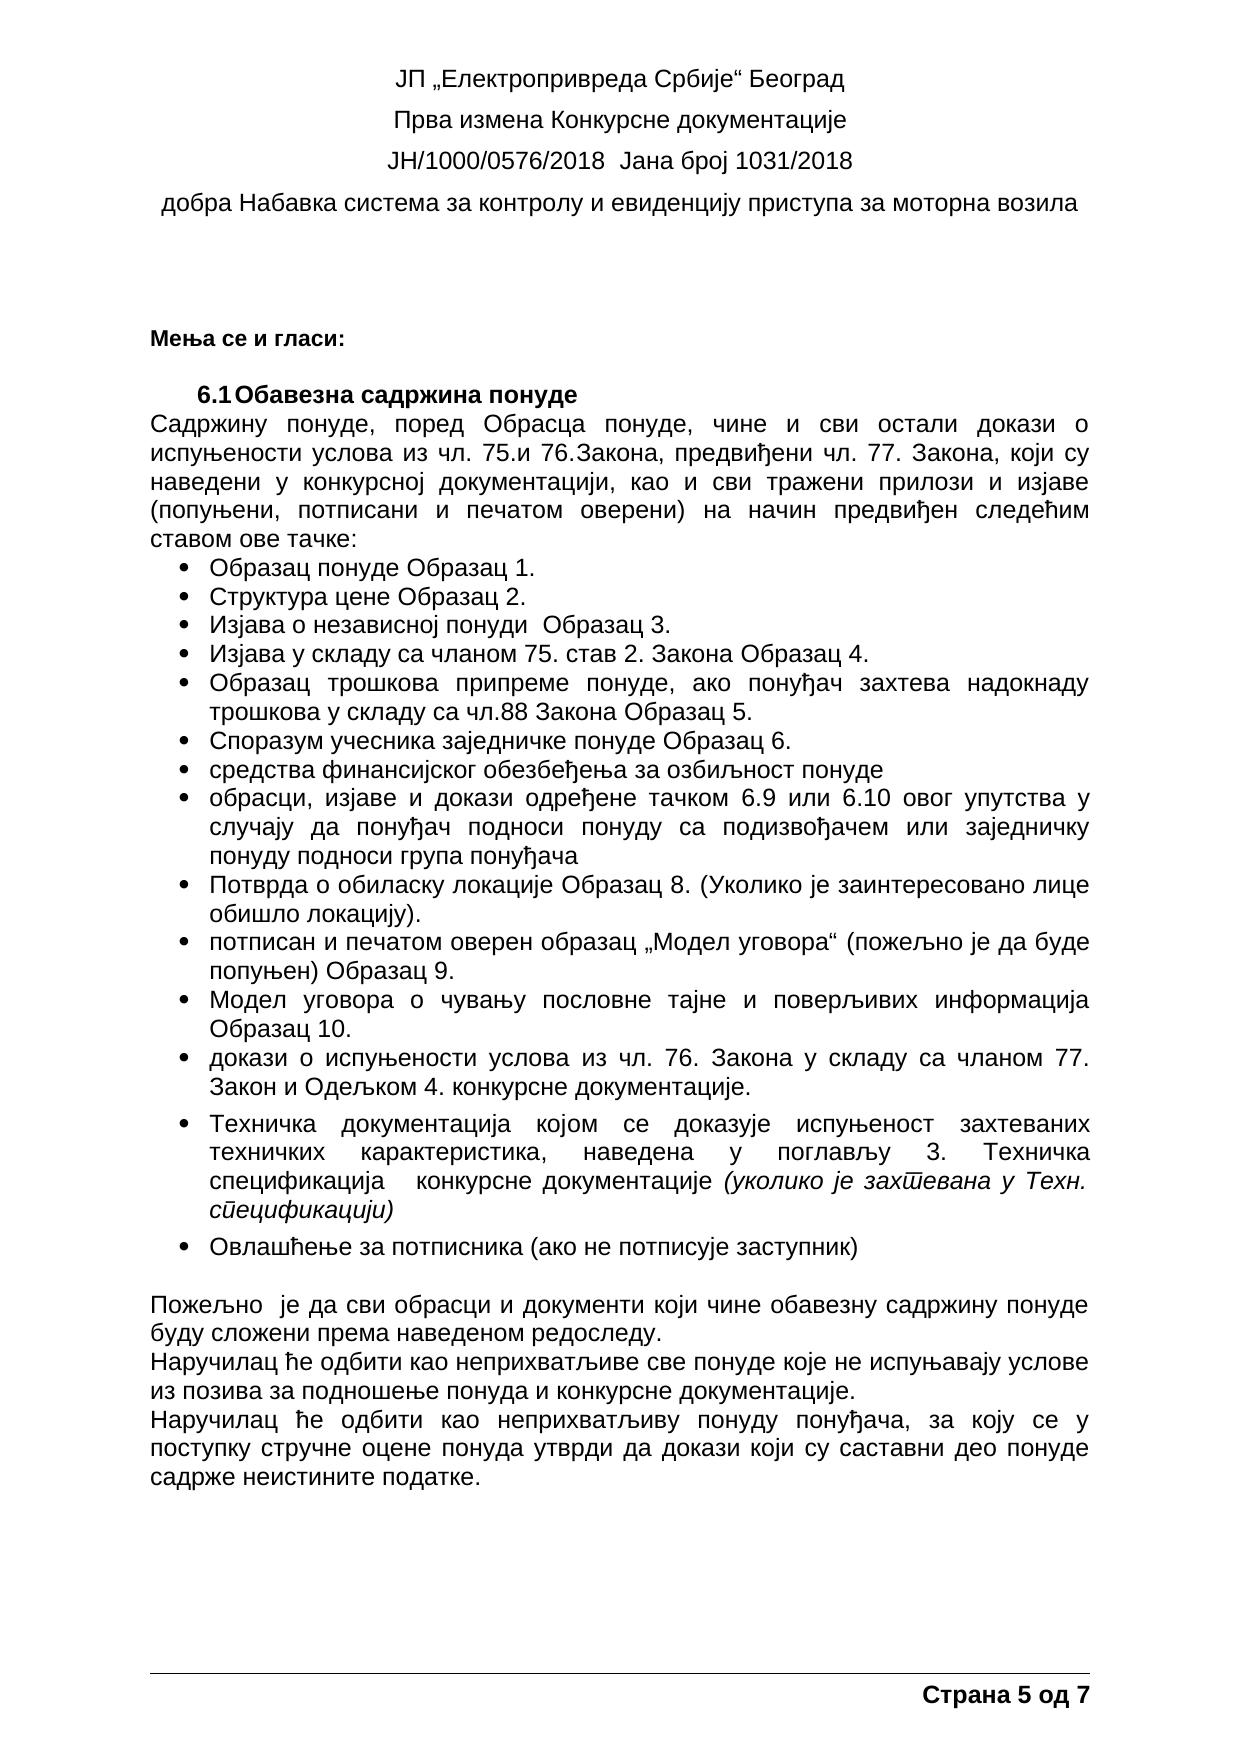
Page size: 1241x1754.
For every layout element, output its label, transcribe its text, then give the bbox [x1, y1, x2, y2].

text Структура цене Образац 2. [179, 582, 1090, 610]
text Пожељно је да сви обрасци и документи који чине обавезну садржину понуде буду сложени према наведеном редоследу. [150, 1289, 1090, 1347]
text Споразум учесника заједничке понуде Образац 6. [179, 726, 1090, 754]
text Наручилац ће одбити као неприхватљиве све понуде које не испуњавају услове из позива за подношење понуда и конкурсне документације. [150, 1347, 1090, 1404]
text Потврда о обиласку локације Образац 8. (Уколико је заинтересовано лице обишло локацију). [179, 870, 1090, 927]
text обрасци, изјаве и докази одређене тачком 6.9 или 6.10 овог упутства у случају да понуђач подноси понуду са подизвођачем или заједничку понуду подноси група понуђача [179, 783, 1090, 870]
text Наручилац ће одбити као неприхватљиву понуду понуђача, за коју се у поступку стручне оцене понуда утврди да докази који су саставни део понуде садрже неистините податке. [150, 1404, 1090, 1491]
text Модел уговора о чувању пословне тајне и поверљивих информација Образац 10. [179, 985, 1090, 1043]
text докази о испуњености услова из чл. 76. Закона у складу са чланом 77. Закон и Одељком 4. конкурсне документације. [179, 1043, 1090, 1100]
list Обавезна садржина понуде [197, 380, 1090, 409]
text Образац трошкова припреме понуде, ако понуђач захтева надокнаду трошкова у складу са чл.88 Закона Образац 5. [179, 668, 1090, 726]
text Техничка документација којом се доказује испуњеност захтеваних техничких карактеристика, наведена у поглављу 3. Техничка спецификација конкурсне документације (уколико је захтевана у Техн. спецификацији) [179, 1108, 1090, 1224]
text потписан и печатом оверен образац „Модел уговора“ (пожељно је да буде попуњен) Образац 9. [179, 927, 1090, 985]
text средства финансијског обезбеђења за озбиљност понуде [179, 754, 1090, 783]
text Изјава о независној понуди Образац 3. [179, 610, 1090, 639]
text Образац понуде Образац 1. [179, 553, 1090, 582]
text Овлашћење за потписника (ако не потписује заступник) [179, 1232, 1090, 1261]
text Мења се и гласи: [150, 325, 1090, 351]
text Садржину понуде, поред Обрасца понуде, чине и сви остали докази о испуњености услова из чл. 75.и 76.Закона, предвиђени чл. 77. Закона, који су наведени у конкурсној документацији, као и сви тражени прилози и изјаве (попуњени, потписани и печатом оверени) на начин предвиђен следећим ставом ове тачке: [150, 409, 1090, 553]
text Изјава у складу са чланом 75. став 2. Закона Образац 4. [179, 639, 1090, 668]
